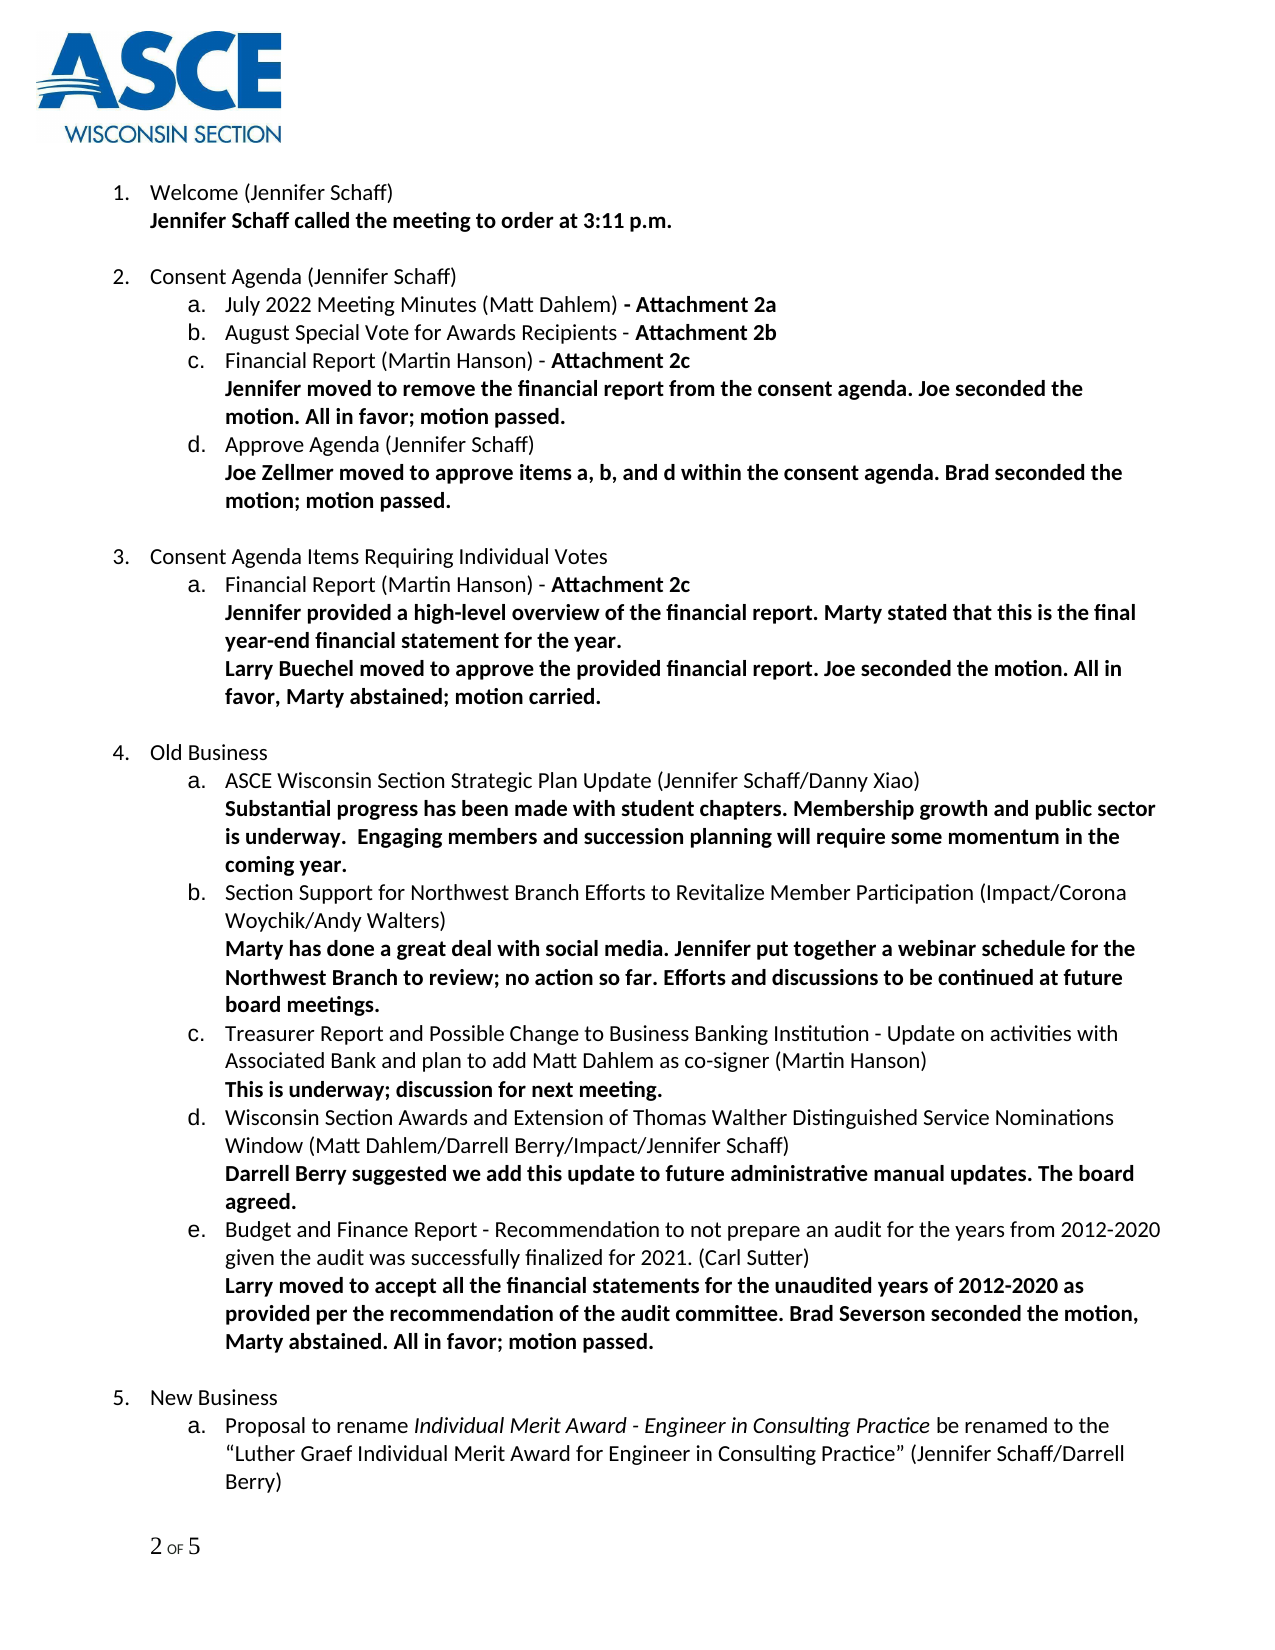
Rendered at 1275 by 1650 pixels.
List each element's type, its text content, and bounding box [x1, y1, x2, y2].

list Financial Report (Martin Hanson) - Attachment 2c [187, 346, 1162, 374]
list ASCE Wisconsin Section Strategic Plan Update (Jennifer Schaff/Danny Xiao) [187, 766, 1162, 794]
text Marty has done a great deal with social media. Jennifer put together a webinar schedule for the Northwest Branch to review; no action so far. Efforts and discussions to be continued at future board meetings. [225, 934, 1162, 1019]
text Darrell Berry suggested we add this update to future administrative manual updates. The board agreed. [225, 1159, 1162, 1215]
text Substantial progress has been made with student chapters. Membership growth and public sector is underway. Engaging members and succession planning will require some momentum in the coming year. [225, 794, 1162, 878]
text Jennifer moved to remove the financial report from the consent agenda. Joe seconded the motion. All in favor; motion passed. [225, 374, 1162, 430]
list Consent Agenda Items Requiring Individual Votes [112, 542, 1162, 570]
text Jennifer provided a high-level overview of the financial report. Marty stated that this is the final year-end financial statement for the year. [225, 598, 1162, 654]
text Larry moved to accept all the financial statements for the unaudited years of 2012-2020 as provided per the recommendation of the audit committee. Brad Severson seconded the motion, Marty abstained. All in favor; motion passed. [225, 1271, 1162, 1355]
text This is underway; discussion for next meeting. [225, 1075, 1162, 1103]
text Joe Zellmer moved to approve items a, b, and d within the consent agenda. Brad seconded the motion; motion passed. [225, 458, 1162, 514]
list Section Support for Northwest Branch Efforts to Revitalize Member Participation (Impact/Corona Woychik/Andy Walters) [187, 878, 1162, 934]
list August Special Vote for Awards Recipients - Attachment 2b [187, 318, 1162, 346]
picture [36, 31, 282, 143]
list Treasurer Report and Possible Change to Business Banking Institution - Update on activities with Associated Bank and plan to add Matt Dahlem as co-signer (Martin Hanson) [187, 1019, 1162, 1075]
list Budget and Finance Report - Recommendation to not prepare an audit for the years from 2012-2020 given the audit was successfully finalized for 2021. (Carl Sutter) [187, 1215, 1162, 1271]
list Proposal to rename Individual Merit Award - Engineer in Consulting Practice be renamed to the “Luther Graef Individual Merit Award for Engineer in Consulting Practice” (Jennifer Schaff/Darrell Berry) [187, 1411, 1162, 1495]
list July 2022 Meeting Minutes (Matt Dahlem) - Attachment 2a [187, 290, 1162, 318]
text Jennifer Schaff called the meeting to order at 3:11 p.m. [150, 206, 1162, 234]
list New Business [112, 1383, 1162, 1411]
list Wisconsin Section Awards and Extension of Thomas Walther Distinguished Service Nominations Window (Matt Dahlem/Darrell Berry/Impact/Jennifer Schaff) [187, 1103, 1162, 1159]
list Consent Agenda (Jennifer Schaff) [112, 262, 1162, 290]
list Approve Agenda (Jennifer Schaff) [187, 430, 1162, 458]
list Financial Report (Martin Hanson) - Attachment 2c [187, 570, 1162, 598]
list Old Business [112, 738, 1162, 766]
list Welcome (Jennifer Schaff) [112, 178, 1162, 206]
text Larry Buechel moved to approve the provided financial report. Joe seconded the motion. All in favor, Marty abstained; motion carried. [225, 654, 1162, 710]
